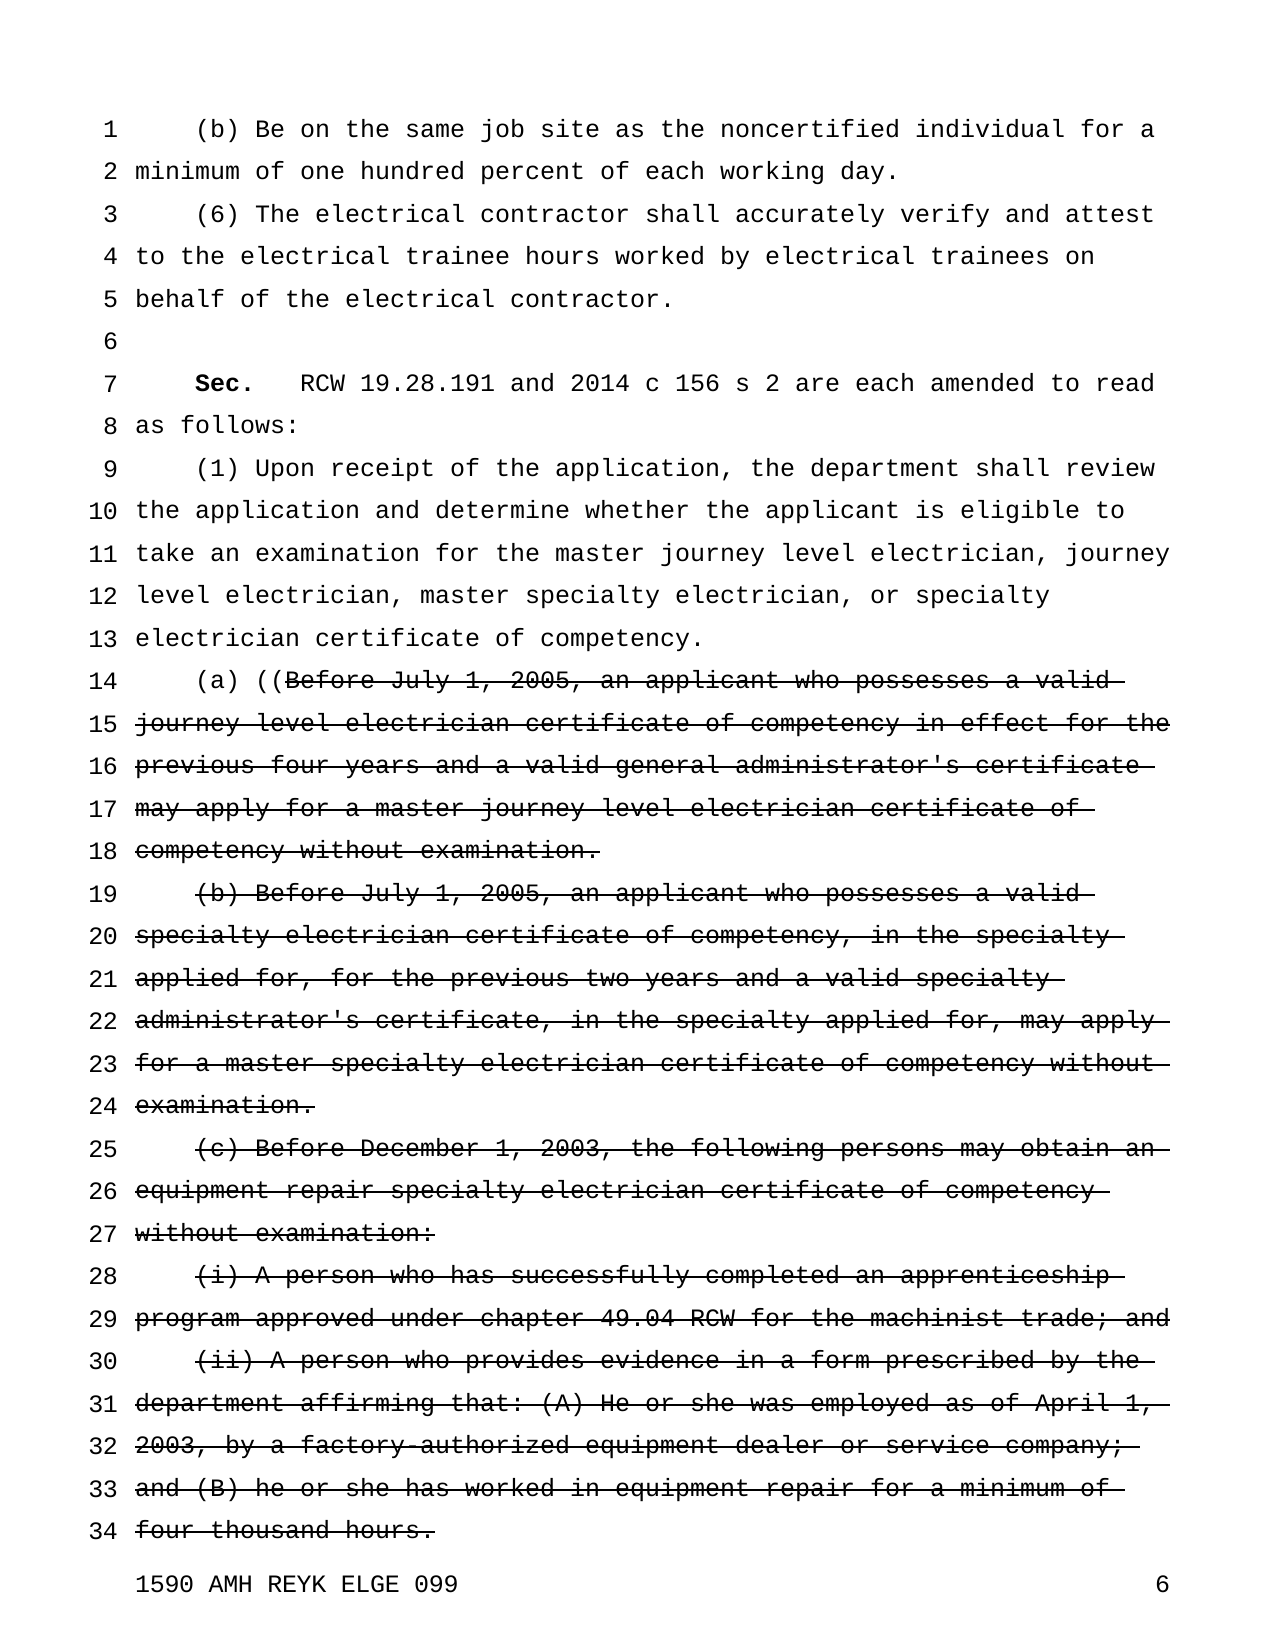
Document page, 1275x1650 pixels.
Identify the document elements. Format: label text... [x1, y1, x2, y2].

text (a) ((Before July 1, 2005, an applicant who possesses a valid journey level electrician certificate of competency in effect for the previous four years and a valid general administrator's certificate may apply for a master journey level electrician certificate of competency without examination. [135, 726, 1170, 867]
text (6) The electrical contractor shall accurately verify and attest to the electrical trainee hours worked by electrical trainees on behalf of the electrical contractor. [135, 188, 1170, 316]
text (i) A person who has successfully completed an apprenticeship program approved under chapter 49.04 RCW for the machinist trade; and [135, 1250, 1170, 1319]
text (c) Before December 1, 2003, the following persons may obtain an equipment repair specialty electrician certificate of competency without examination: [135, 1122, 1170, 1250]
text (ii) A person who provides evidence in a form prescribed by the department affirming that: (A) He or she was employed as of April 1, 2003, by a factory-authorized equipment dealer or service company; and (B) he or she has worked in equipment repair for a minimum of four thousand hours. [135, 1406, 1170, 1547]
text (b) Before July 1, 2005, an applicant who possesses a valid specialty electrician certificate of competency, in the specialty applied for, for the previous two years and a valid specialty administrator's certificate, in the specialty applied for, may apply for a master specialty electrician certificate of competency without examination. [135, 867, 1170, 1021]
text (ii) A person who provides evidence in a form prescribed by the department affirming that: (A) He or she was employed as of April 1, 2003, by a factory-authorized equipment dealer or service company; and (B) he or she has worked in equipment repair for a minimum of four thousand hours. [135, 1335, 1170, 1404]
text (b) Before July 1, 2005, an applicant who possesses a valid specialty electrician certificate of competency, in the specialty applied for, for the previous two years and a valid specialty administrator's certificate, in the specialty applied for, may apply for a master specialty electrician certificate of competency without examination. [135, 1023, 1170, 1064]
text Sec. RCW 19.28.191 and 2014 c 156 s 2 are each amended to read as follows: [135, 357, 1170, 442]
text (b) Be on the same job site as the noncertified individual for a minimum of one hundred percent of each working day. [135, 103, 1170, 188]
text (a) ((Before July 1, 2005, an applicant who possesses a valid journey level electrician certificate of competency in effect for the previous four years and a valid general administrator's certificate may apply for a master journey level electrician certificate of competency without examination. [135, 655, 1170, 724]
text (1) Upon receipt of the application, the department shall review the application and determine whether the applicant is eligible to take an examination for the master journey level electrician, journey level electrician, master specialty electrician, or specialty electrician certificate of competency. [135, 442, 1170, 655]
text (b) Before July 1, 2005, an applicant who possesses a valid specialty electrician certificate of competency, in the specialty applied for, for the previous two years and a valid specialty administrator's certificate, in the specialty applied for, may apply for a master specialty electrician certificate of competency without examination. [135, 1066, 1170, 1122]
text (i) A person who has successfully completed an apprenticeship program approved under chapter 49.04 RCW for the machinist trade; and [135, 1321, 1170, 1335]
